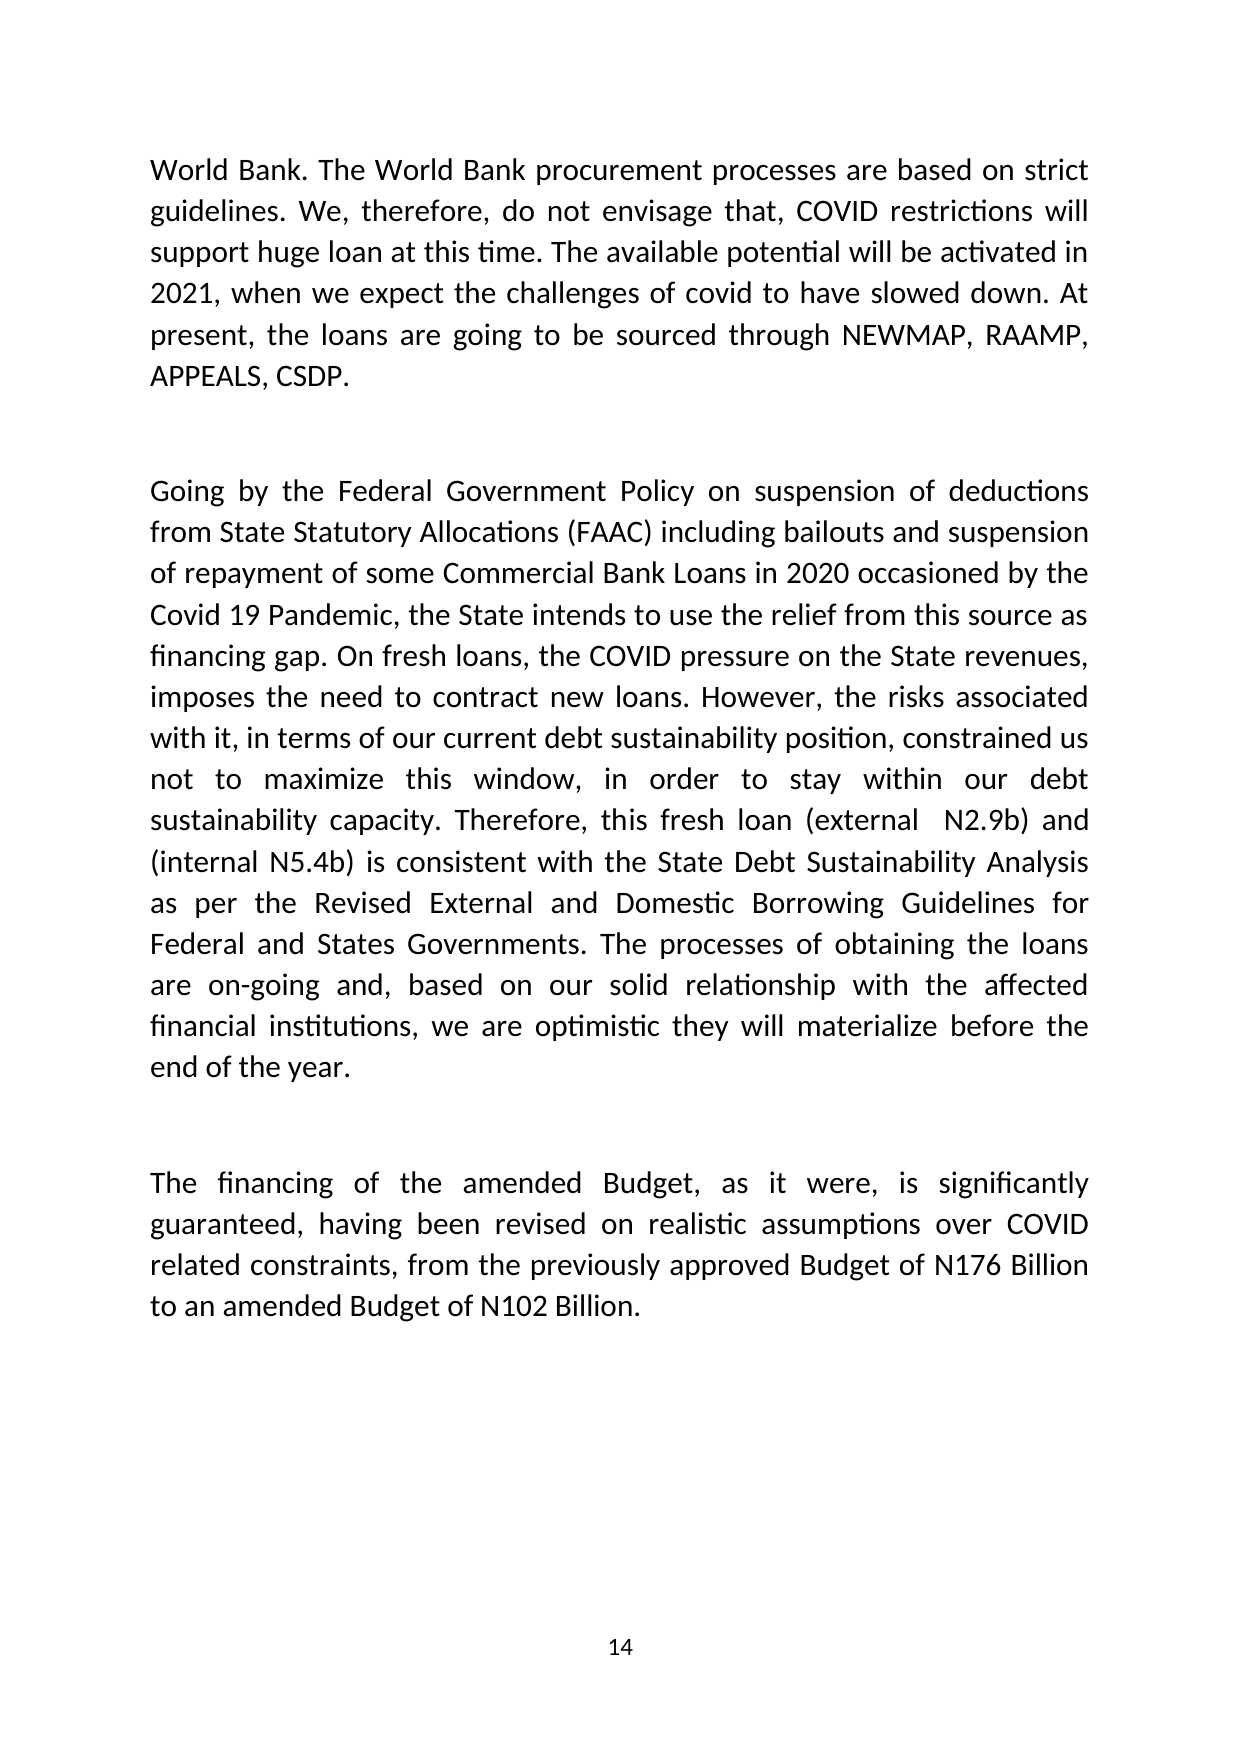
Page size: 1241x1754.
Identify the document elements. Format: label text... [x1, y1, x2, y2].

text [150, 150, 1090, 394]
text Going by the Federal Government Policy on suspension of deductions from State Statutory Allocations (FAAC) including bailouts and suspension of repayment of some Commercial Bank Loans in 2020 occasioned by the Covid 19 Pandemic, the State intends to use the relief from this source as financing gap. On fresh loans, the COVID pressure on the State revenues, imposes the need to contract new loans. However, the risks associated with it, in terms of our current debt sustainability position, constrained us not to maximize this window, in order to stay within our debt sustainability capacity. Therefore, this fresh loan (external N2.9b) and (internal N5.4b) is consistent with the State Debt Sustainability Analysis as per the Revised External and Domestic Borrowing Guidelines for Federal and States Governments. The processes of obtaining the loans are on-going and, based on our solid relationship with the affected financial institutions, we are optimistic they will materialize before the end of the year. [150, 471, 1090, 1086]
text The financing of the amended Budget, as it were, is significantly guaranteed, having been revised on realistic assumptions over COVID related constraints, from the previously approved Budget of N176 Billion to an amended Budget of N102 Billion. [150, 1163, 1090, 1324]
